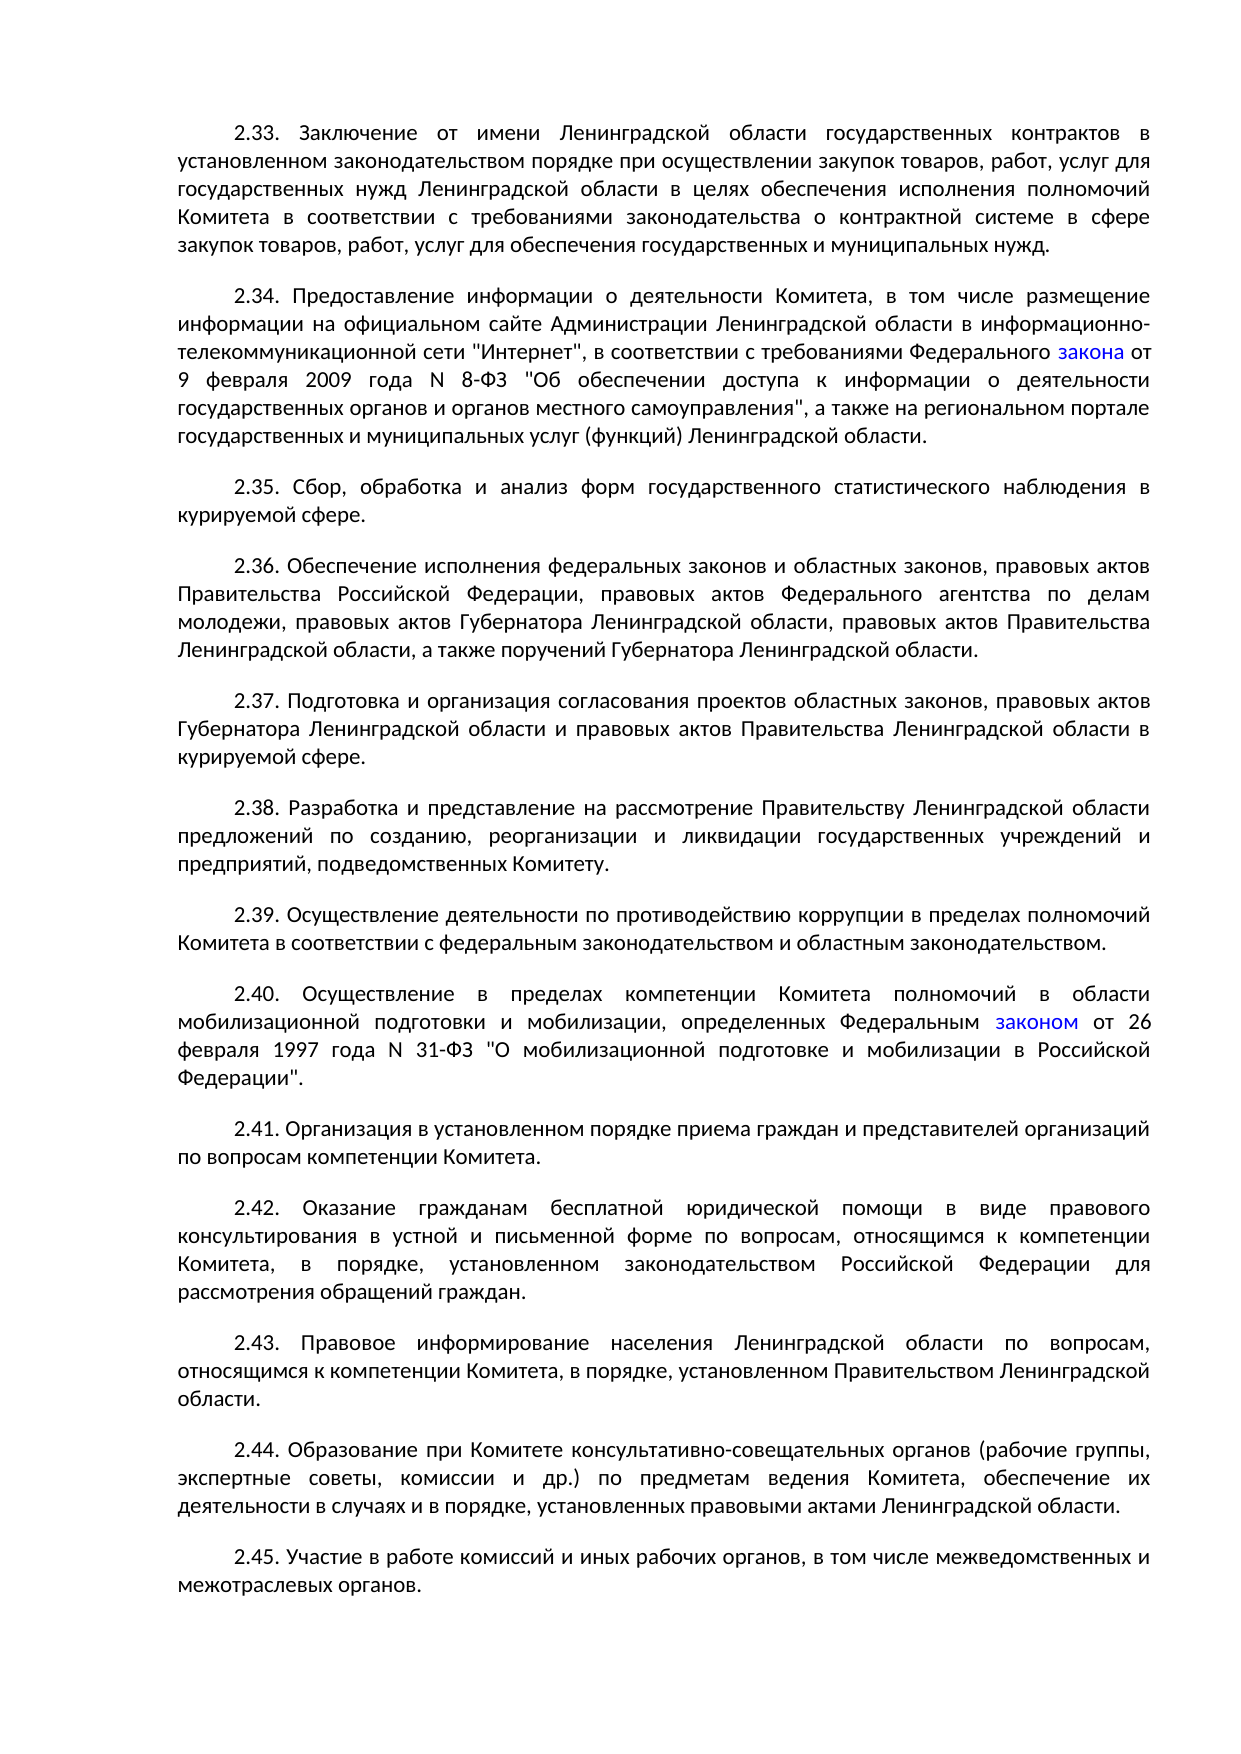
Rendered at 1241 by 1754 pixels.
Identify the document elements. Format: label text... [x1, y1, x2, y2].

text 2.41. Организация в установленном порядке приема граждан и представителей организаций по вопросам компетенции Комитета. [177, 1114, 1152, 1170]
text 2.42. Оказание гражданам бесплатной юридической помощи в виде правового консультирования в устной и письменной форме по вопросам, относящимся к компетенции Комитета, в порядке, установленном законодательством Российской Федерации для рассмотрения обращений граждан. [177, 1193, 1152, 1305]
text 2.35. Сбор, обработка и анализ форм государственного статистического наблюдения в курируемой сфере. [177, 472, 1152, 528]
text 2.37. Подготовка и организация согласования проектов областных законов, правовых актов Губернатора Ленинградской области и правовых актов Правительства Ленинградской области в курируемой сфере. [177, 686, 1152, 770]
text 2.44. Образование при Комитете консультативно-совещательных органов (рабочие группы, экспертные советы, комиссии и др.) по предметам ведения Комитета, обеспечение их деятельности в случаях и в порядке, установленных правовыми актами Ленинградской области. [177, 1435, 1152, 1519]
text 2.36. Обеспечение исполнения федеральных законов и областных законов, правовых актов Правительства Российской Федерации, правовых актов Федерального агентства по делам молодежи, правовых актов Губернатора Ленинградской области, правовых актов Правительства Ленинградской области, а также поручений Губернатора Ленинградской области. [177, 551, 1152, 663]
text 2.33. Заключение от имени Ленинградской области государственных контрактов в установленном законодательством порядке при осуществлении закупок товаров, работ, услуг для государственных нужд Ленинградской области в целях обеспечения исполнения полномочий Комитета в соответствии с требованиями законодательства о контрактной системе в сфере закупок товаров, работ, услуг для обеспечения государственных и муниципальных нужд. [177, 118, 1152, 258]
text 2.40. Осуществление в пределах компетенции Комитета полномочий в области мобилизационной подготовки и мобилизации, определенных Федеральным законом от 26 февраля 1997 года N 31-ФЗ "О мобилизационной подготовке и мобилизации в Российской Федерации". [177, 979, 1152, 1091]
text 2.43. Правовое информирование населения Ленинградской области по вопросам, относящимся к компетенции Комитета, в порядке, установленном Правительством Ленинградской области. [177, 1328, 1152, 1412]
text 2.39. Осуществление деятельности по противодействию коррупции в пределах полномочий Комитета в соответствии с федеральным законодательством и областным законодательством. [177, 900, 1152, 956]
text 2.45. Участие в работе комиссий и иных рабочих органов, в том числе межведомственных и межотраслевых органов. [177, 1542, 1152, 1598]
text 2.38. Разработка и представление на рассмотрение Правительству Ленинградской области предложений по созданию, реорганизации и ликвидации государственных учреждений и предприятий, подведомственных Комитету. [177, 793, 1152, 877]
text 2.34. Предоставление информации о деятельности Комитета, в том числе размещение информации на официальном сайте Администрации Ленинградской области в информационно-телекоммуникационной сети "Интернет", в соответствии с требованиями Федерального закона от 9 февраля 2009 года N 8-ФЗ "Об обеспечении доступа к информации о деятельности государственных органов и органов местного самоуправления", а также на региональном портале государственных и муниципальных услуг (функций) Ленинградской области. [177, 281, 1152, 449]
